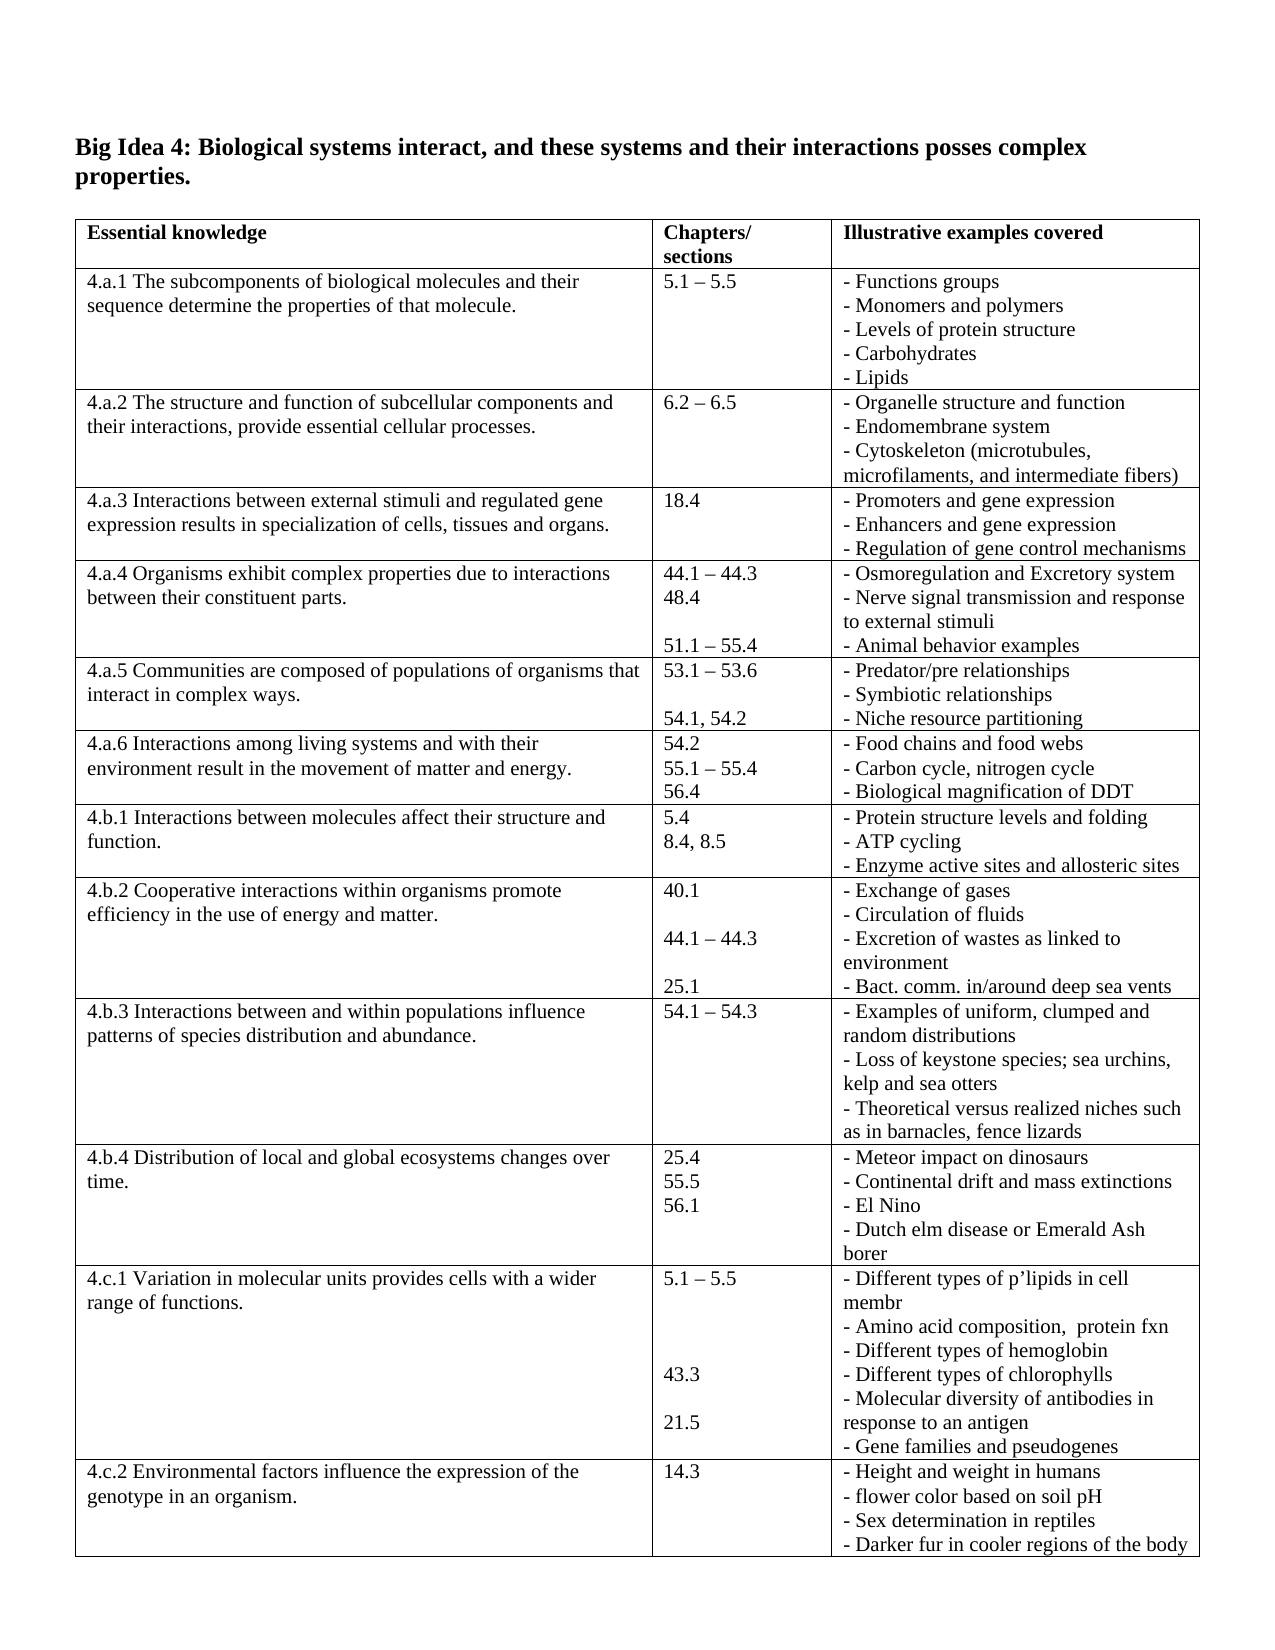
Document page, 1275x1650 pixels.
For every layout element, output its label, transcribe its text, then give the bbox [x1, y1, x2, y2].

table_cell 53.1 – 53.6 54.1, 54.2 [653, 658, 831, 730]
table_cell 6.2 – 6.5 [653, 390, 831, 487]
table_cell 4.a.1 The subcomponents of biological molecules and their sequence determine the properties of that molecule. [76, 269, 652, 389]
table_cell 4.a.2 The structure and function of subcellular components and their interactions, provide essential cellular processes. [76, 390, 652, 487]
table_cell 54.2 55.1 – 55.4 56.4 [653, 731, 831, 803]
table_cell 4.b.4 Distribution of local and global ecosystems changes over time. [76, 1145, 652, 1265]
table_header Essential knowledge [76, 220, 652, 268]
table_cell 4.b.1 Interactions between molecules affect their structure and function. [76, 805, 652, 877]
table_cell 4.a.5 Communities are composed of populations of organisms that interact in complex ways. [76, 658, 652, 730]
table_cell - Food chains and food webs - Carbon cycle, nitrogen cycle - Biological magnification of DDT [832, 731, 1199, 803]
table_cell - Examples of uniform, clumped and random distributions - Loss of keystone species; sea urchins, kelp and sea otters - Theoretical versus realized niches such as in barnacles, fence lizards [832, 999, 1199, 1143]
table_cell 4.a.6 Interactions among living systems and with their environment result in the movement of matter and energy. [76, 731, 652, 803]
table_cell - Promoters and gene expression - Enhancers and gene expression - Regulation of gene control mechanisms [832, 488, 1199, 560]
table_cell 4.a.4 Organisms exhibit complex properties due to interactions between their constituent parts. [76, 561, 652, 657]
table_cell 18.4 [653, 488, 831, 560]
table_cell 54.1 – 54.3 [653, 999, 831, 1143]
table_cell 4.b.2 Cooperative interactions within organisms promote efficiency in the use of energy and matter. [76, 878, 652, 998]
table_cell - Different types of p’lipids in cell membr - Amino acid composition, protein fxn - Different types of hemoglobin - Different types of chlorophylls - Molecular diversity of antibodies in response to an antigen - Gene families and pseudogenes [832, 1266, 1199, 1458]
table_cell 44.1 – 44.3 48.4 51.1 – 55.4 [653, 561, 831, 657]
table_cell - Organelle structure and function - Endomembrane system - Cytoskeleton (microtubules, microfilaments, and intermediate fibers) [832, 390, 1199, 487]
table_cell 4.a.3 Interactions between external stimuli and regulated gene expression results in specialization of cells, tissues and organs. [76, 488, 652, 560]
table_cell - Protein structure levels and folding - ATP cycling - Enzyme active sites and allosteric sites [832, 805, 1199, 877]
table_cell - Osmoregulation and Excretory system - Nerve signal transmission and response to external stimuli - Animal behavior examples [832, 561, 1199, 657]
table_header Illustrative examples covered [832, 220, 1199, 268]
table_cell 40.1 44.1 – 44.3 25.1 [653, 878, 831, 998]
table_cell 25.4 55.5 56.1 [653, 1145, 831, 1265]
table_cell 14.3 [653, 1460, 831, 1556]
table_cell - Meteor impact on dinosaurs - Continental drift and mass extinctions - El Nino - Dutch elm disease or Emerald Ash borer [832, 1145, 1199, 1265]
table_header Chapters/sections [653, 220, 831, 268]
table_cell 4.c.1 Variation in molecular units provides cells with a wider range of functions. [76, 1266, 652, 1458]
text Big Idea 4: Biological systems interact, and these systems and their interactions posses complex properties. [75, 132, 1200, 190]
table_cell 4.b.3 Interactions between and within populations influence patterns of species distribution and abundance. [76, 999, 652, 1143]
table_cell - Functions groups - Monomers and polymers - Levels of protein structure - Carbohydrates - Lipids [832, 269, 1199, 389]
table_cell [832, 1460, 1199, 1556]
table_cell - Exchange of gases - Circulation of fluids - Excretion of wastes as linked to environment - Bact. comm. in/around deep sea vents [832, 878, 1199, 998]
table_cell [76, 1460, 652, 1556]
table_cell 5.1 – 5.5 43.3 21.5 [653, 1266, 831, 1458]
table_cell 5.4 8.4, 8.5 [653, 805, 831, 877]
table_cell 5.1 – 5.5 [653, 269, 831, 389]
table_cell - Predator/pre relationships - Symbiotic relationships - Niche resource partitioning [832, 658, 1199, 730]
